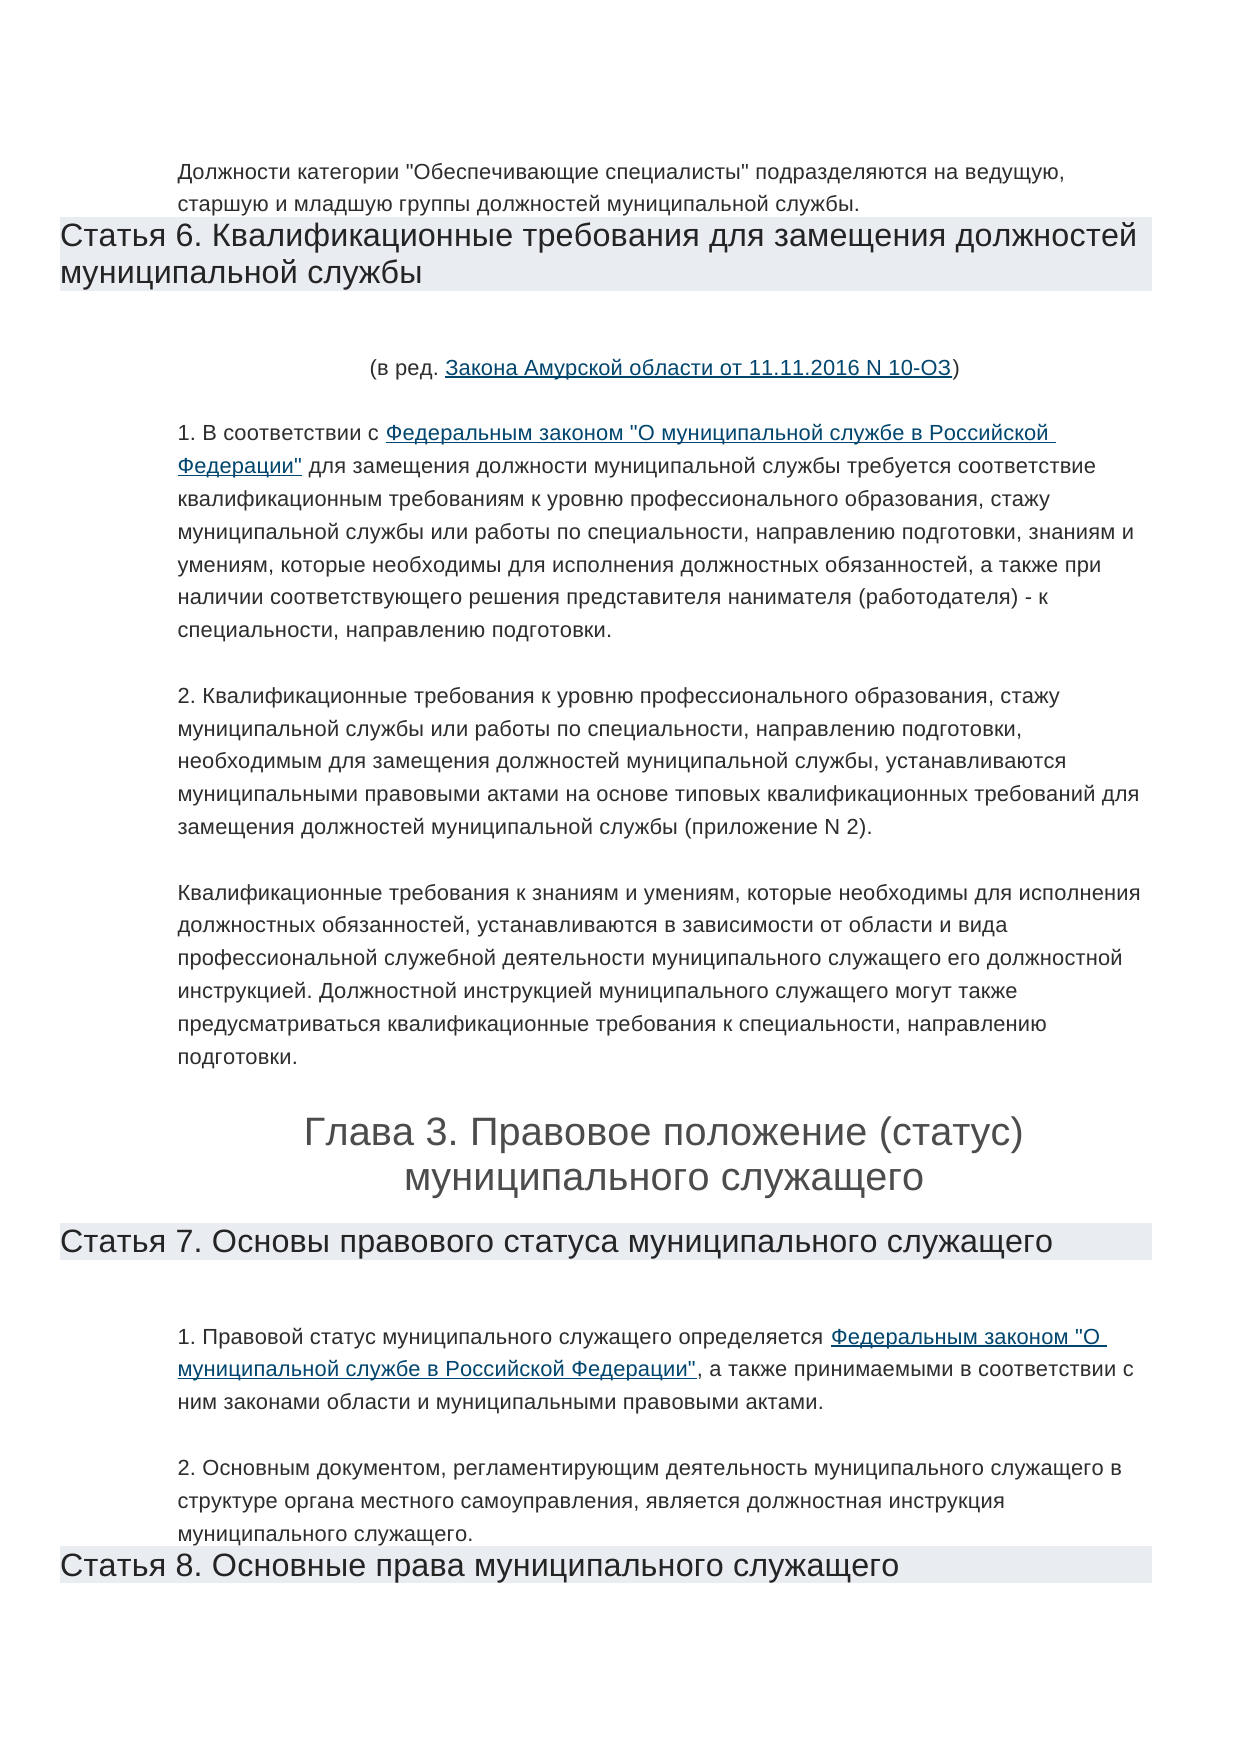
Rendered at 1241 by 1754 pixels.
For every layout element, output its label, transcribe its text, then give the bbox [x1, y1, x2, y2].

text Квалификационные требования к знаниям и умениям, которые необходимы для исполнения должностных обязанностей, устанавливаются в зависимости от области и вида профессиональной служебной деятельности муниципального служащего его должностной инструкцией. Должностной инструкцией муниципального служащего могут также предусматриваться квалификационные требования к специальности, направлению подготовки. [177, 839, 1152, 1069]
text 2. Основным документом, регламентирующим деятельность муниципального служащего в структуре органа местного самоуправления, является должностная инструкция муниципального служащего. [177, 1414, 1152, 1546]
text Статья 8. Основные права муниципального служащего [60, 1546, 1152, 1583]
text Должности категории "Обеспечивающие специалисты" подразделяются на ведущую, старшую и младшую группы должностей муниципальной службы. [177, 118, 1152, 217]
text 1. Правовой статус муниципального служащего определяется Федеральным законом "О муниципальной службе в Российской Федерации", а также принимаемыми в соответствии с ним законами области и муниципальными правовыми актами. [177, 1283, 1152, 1414]
text Статья 6. Квалификационные требования для замещения должностей муниципальной службы [60, 217, 1152, 291]
text 1. В соответствии с Федеральным законом "О муниципальной службе в Российской Федерации" для замещения должности муниципальной службы требуется соответствие квалификационным требованиям к уровню профессионального образования, стажу муниципальной службы или работы по специальности, направлению подготовки, знаниям и умениям, которые необходимы для исполнения должностных обязанностей, а также при наличии соответствующего решения представителя нанимателя (работодателя) - к специальности, направлению подготовки. [177, 380, 1152, 642]
text Глава 3. Правовое положение (статус) муниципального служащего [177, 1108, 1152, 1199]
text Статья 7. Основы правового статуса муниципального служащего [60, 1223, 1152, 1260]
text 2. Квалификационные требования к уровню профессионального образования, стажу муниципальной службы или работы по специальности, направлению подготовки, необходимым для замещения должностей муниципальной службы, устанавливаются муниципальными правовыми актами на основе типовых квалификационных требований для замещения должностей муниципальной службы (приложение N 2). [177, 642, 1152, 839]
text (в ред. Закона Амурской области от 11.11.2016 N 10-ОЗ) [177, 314, 1152, 380]
